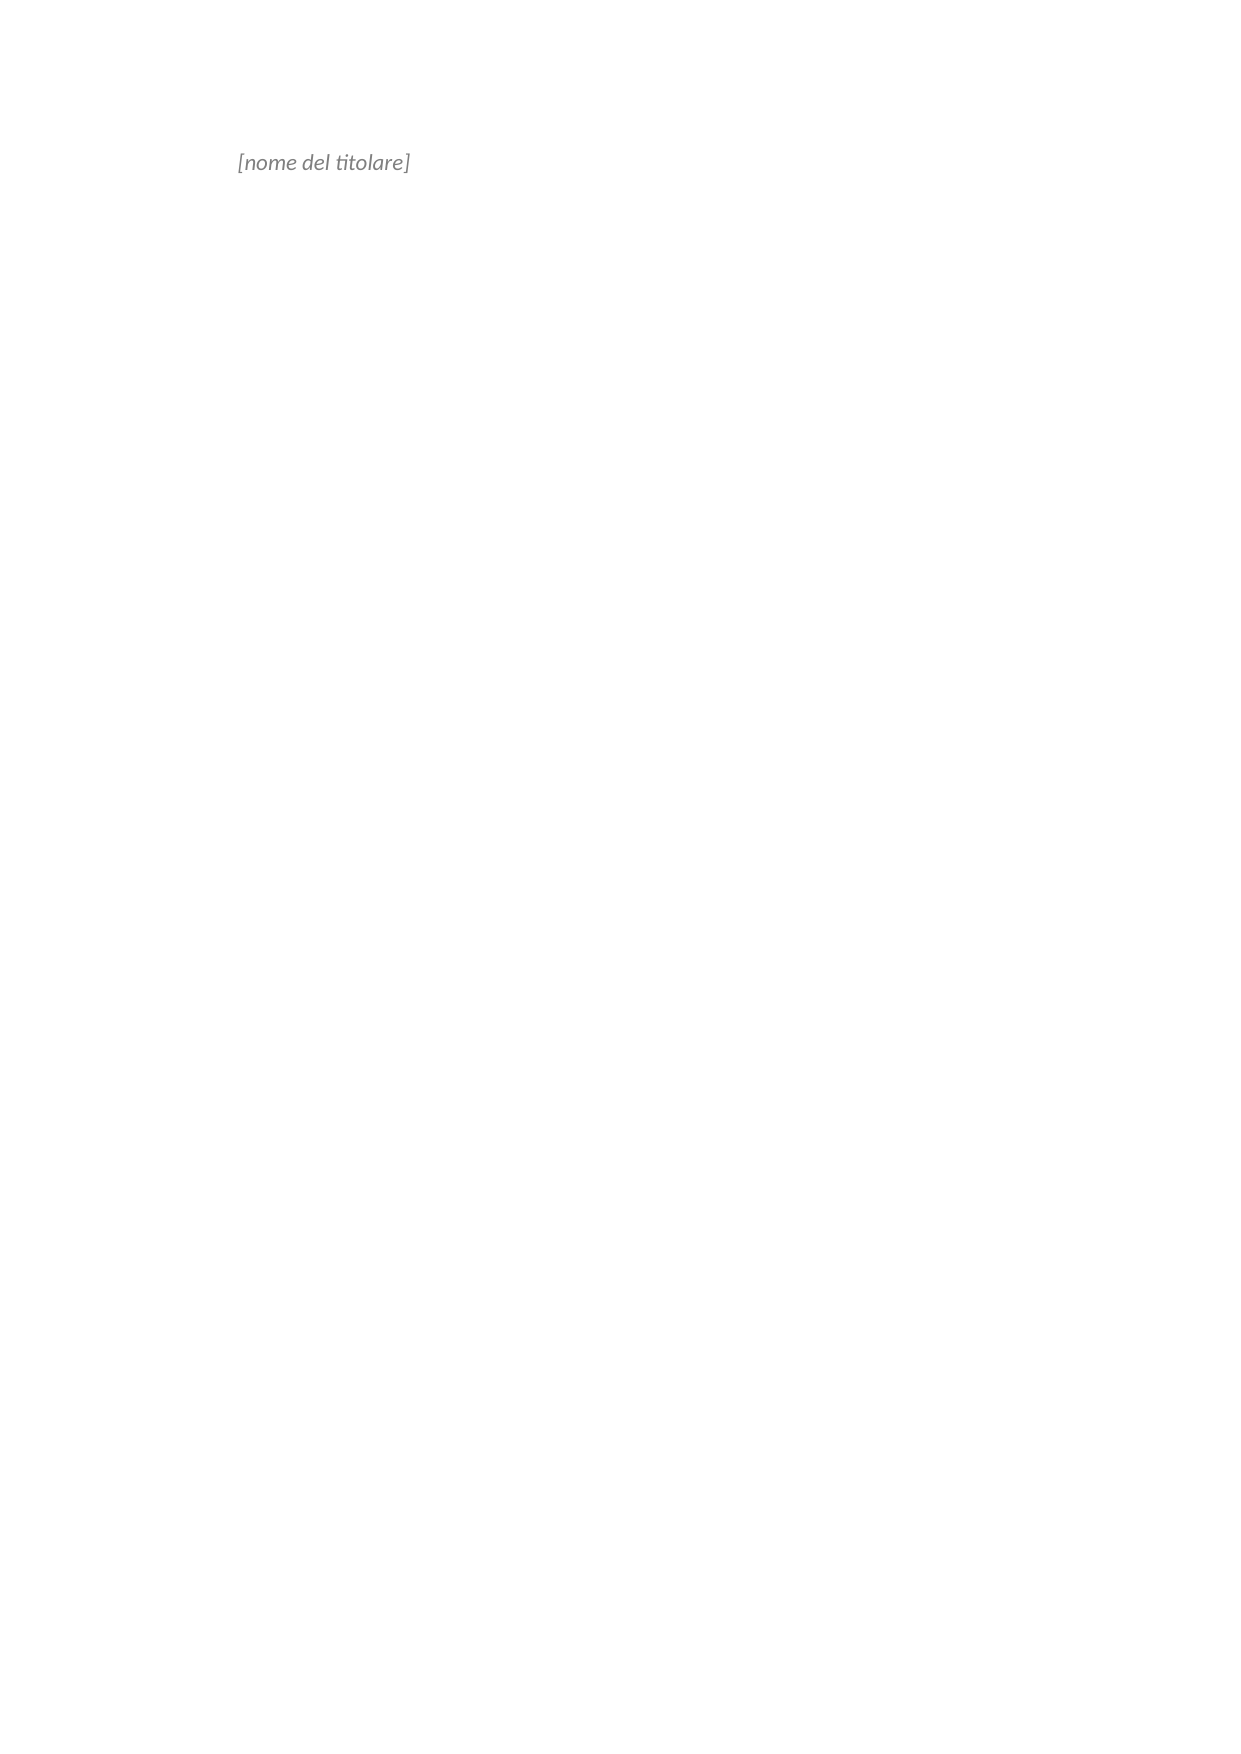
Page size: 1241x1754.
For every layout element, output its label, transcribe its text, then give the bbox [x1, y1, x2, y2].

text [nome del titolare] [118, 148, 532, 176]
